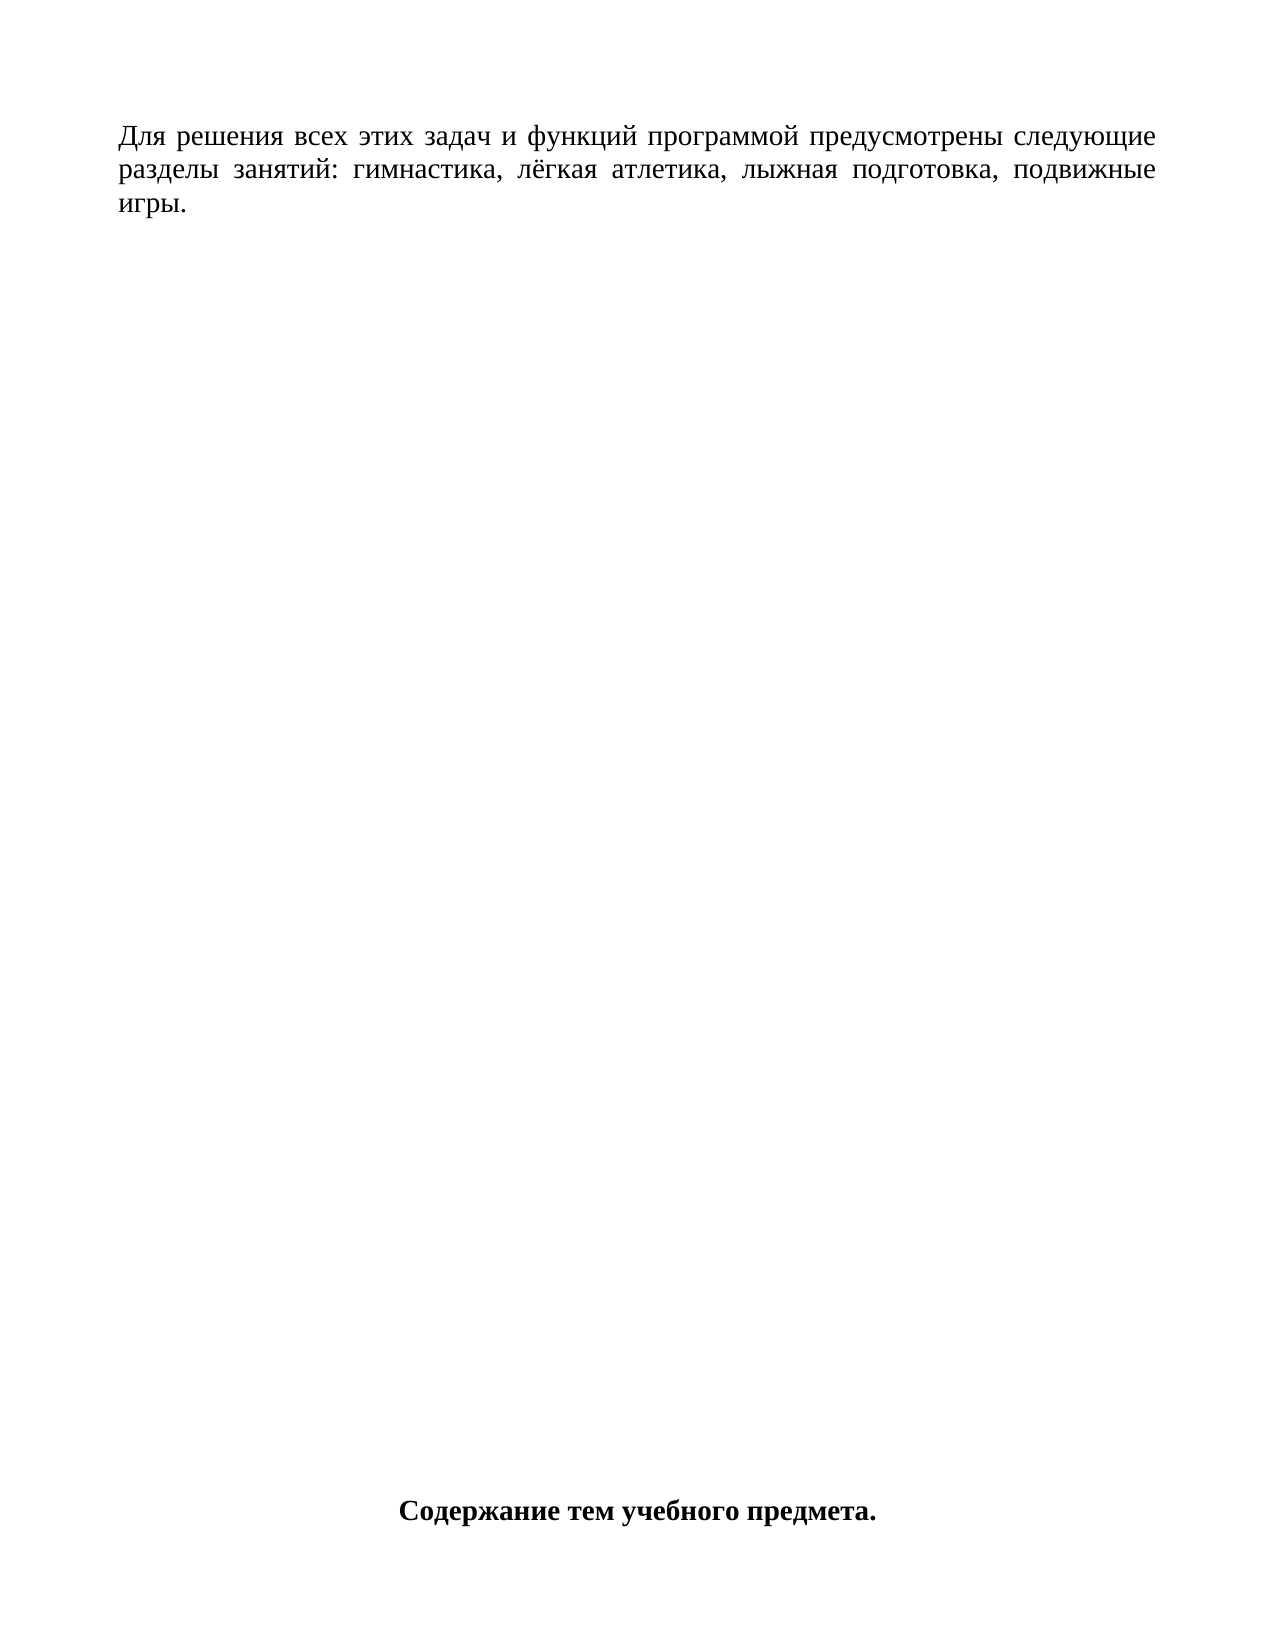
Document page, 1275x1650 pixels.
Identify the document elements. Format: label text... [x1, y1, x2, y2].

text Для решения всех этих задач и функций программой предусмотрены следующие разделы занятий: гимнастика, лёгкая атлетика, лыжная подготовка, подвижные игры. [118, 118, 1157, 219]
text Содержание тем учебного предмета. [118, 1493, 1157, 1527]
